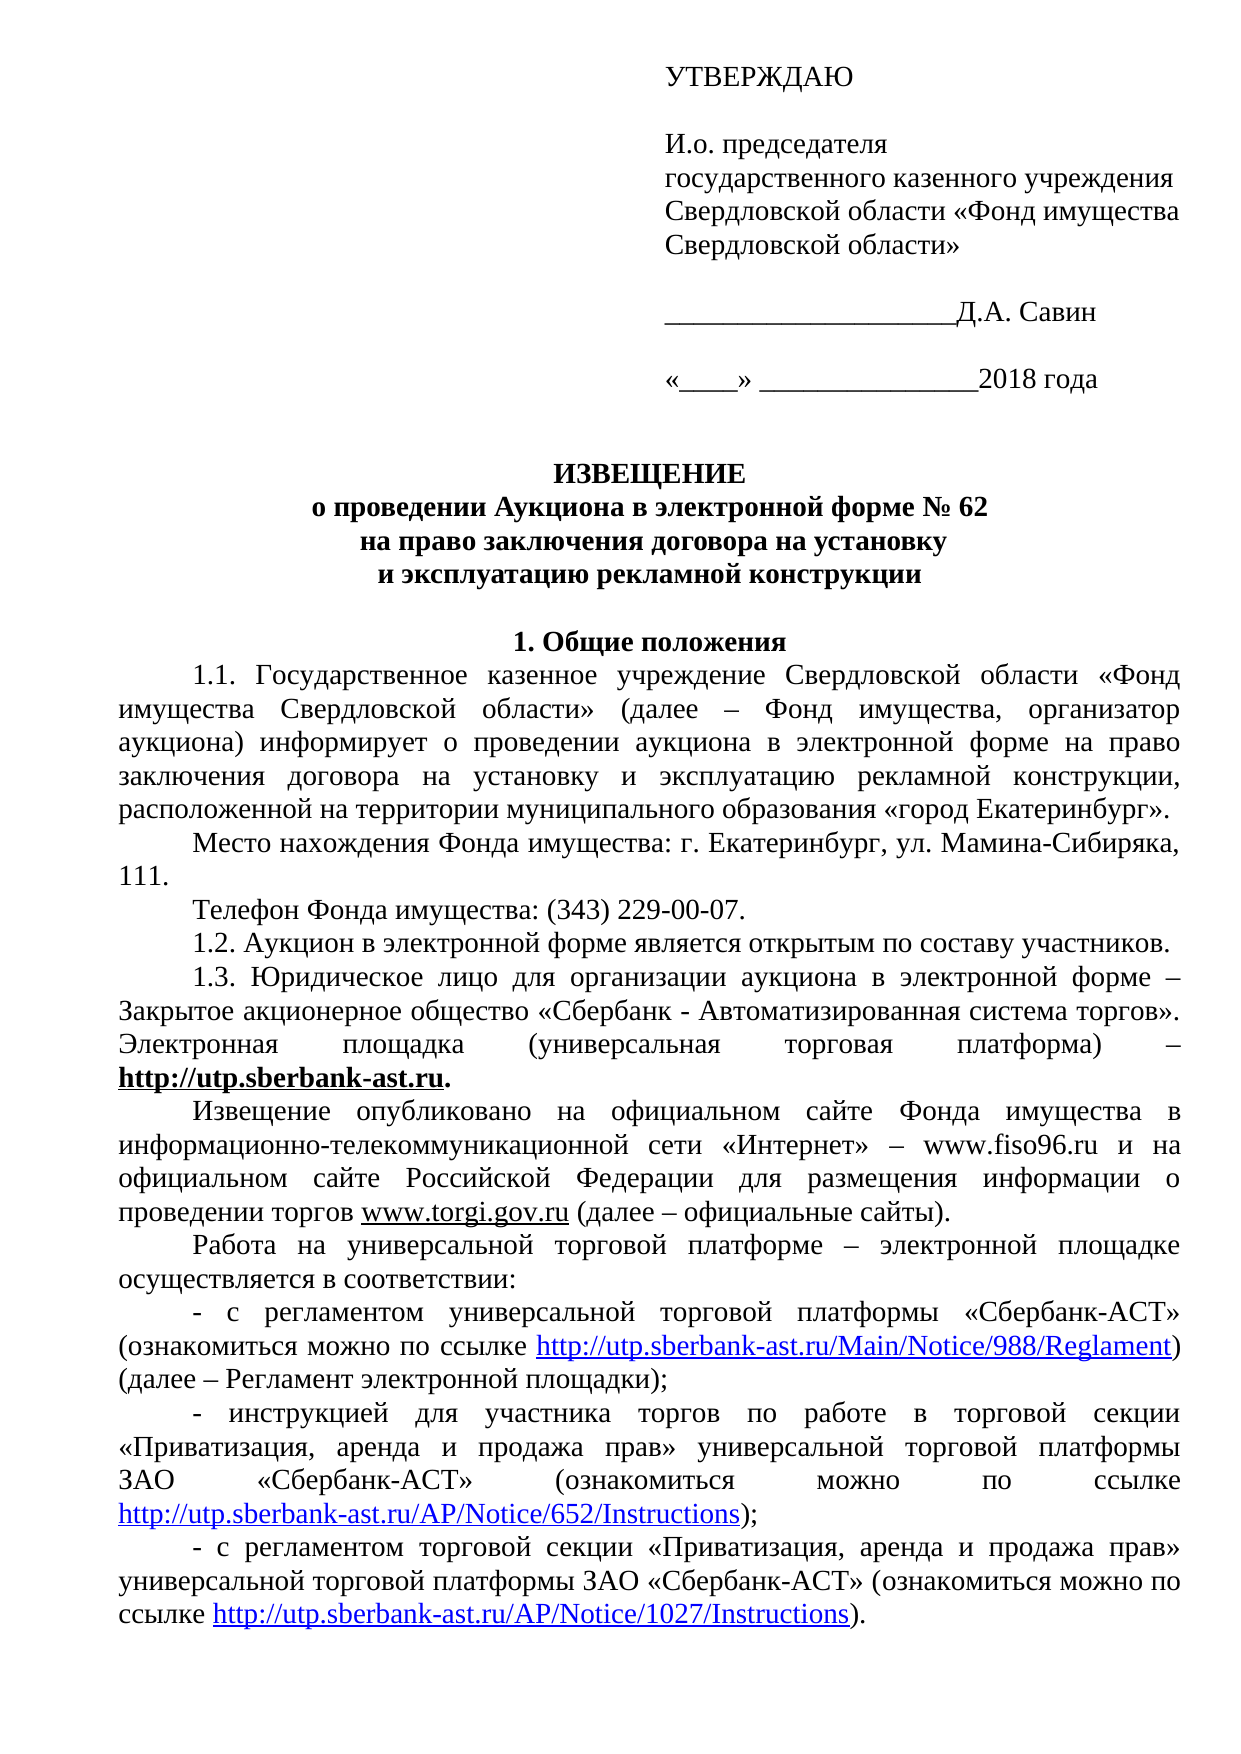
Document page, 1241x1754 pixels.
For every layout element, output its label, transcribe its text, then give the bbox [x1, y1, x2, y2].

text УТВЕРЖДАЮ [664, 59, 1181, 93]
text И.о. председателя [664, 126, 1181, 160]
text Работа на универсальной торговой платформе – электронной площадке осуществляется в соответствии: [118, 1227, 1181, 1294]
text 1. Общие положения [118, 624, 1181, 657]
text - с регламентом универсальной торговой платформы «Сбербанк-АСТ» (ознакомиться можно по ссылке http://utp.sberbank-ast.ru/Main/Notice/988/Reglament) (далее – Регламент электронной площадки); [118, 1294, 1181, 1395]
text - инструкцией для участника торгов по работе в торговой секции «Приватизация, аренда и продажа прав» универсальной торговой платформы ЗАО «Сбербанк-АСТ» (ознакомиться можно по ссылке http://utp.sberbank-ast.ru/AP/Notice/652/Instructions); [118, 1395, 1181, 1529]
text Место нахождения Фонда имущества: г. Екатеринбург, ул. Мамина-Сибиряка, 111. [118, 825, 1181, 892]
text ____________________Д.А. Савин [664, 294, 1181, 327]
text государственного казенного учреждения Свердловской области «Фонд имущества Свердловской области» [664, 160, 1181, 260]
text 1.1. Государственное казенное учреждение Свердловской области «Фонд имущества Свердловской области» (далее – Фонд имущества, организатор аукциона) информирует о проведении аукциона в электронной форме на право заключения договора на установку и эксплуатацию рекламной конструкции, расположенной на территории муниципального образования «город Екатеринбург». [118, 657, 1181, 825]
text о проведении Аукциона в электронной форме № 62 [118, 489, 1181, 523]
text «____» _______________2018 года [664, 361, 1181, 394]
text Извещение опубликовано на официальном сайте Фонда имущества в информационно-телекоммуникационной сети «Интернет» – www.fiso96.ru и на официальном сайте Российской Федерации для размещения информации о проведении торгов www.torgi.gov.ru (далее – официальные сайты). [118, 1093, 1181, 1227]
text Телефон Фонда имущества: (343) 229-00-07. [118, 892, 1181, 926]
text 1.2. Аукцион в электронной форме является открытым по составу участников. [118, 926, 1181, 959]
text 1.3. Юридическое лицо для организации аукциона в электронной форме – Закрытое акционерное общество «Сбербанк - Автоматизированная система торгов». Электронная площадка (универсальная торговая платформа) – http://utp.sberbank-ast.ru. [118, 959, 1181, 1093]
text на право заключения договора на установку [118, 523, 1181, 557]
text - с регламентом торговой секции «Приватизация, аренда и продажа прав» универсальной торговой платформы ЗАО «Сбербанк-АСТ» (ознакомиться можно по ссылке http://utp.sberbank-ast.ru/AP/Notice/1027/Instructions). [118, 1529, 1181, 1630]
text и эксплуатацию рекламной конструкции [118, 557, 1181, 590]
text ИЗВЕЩЕНИЕ [118, 456, 1181, 489]
